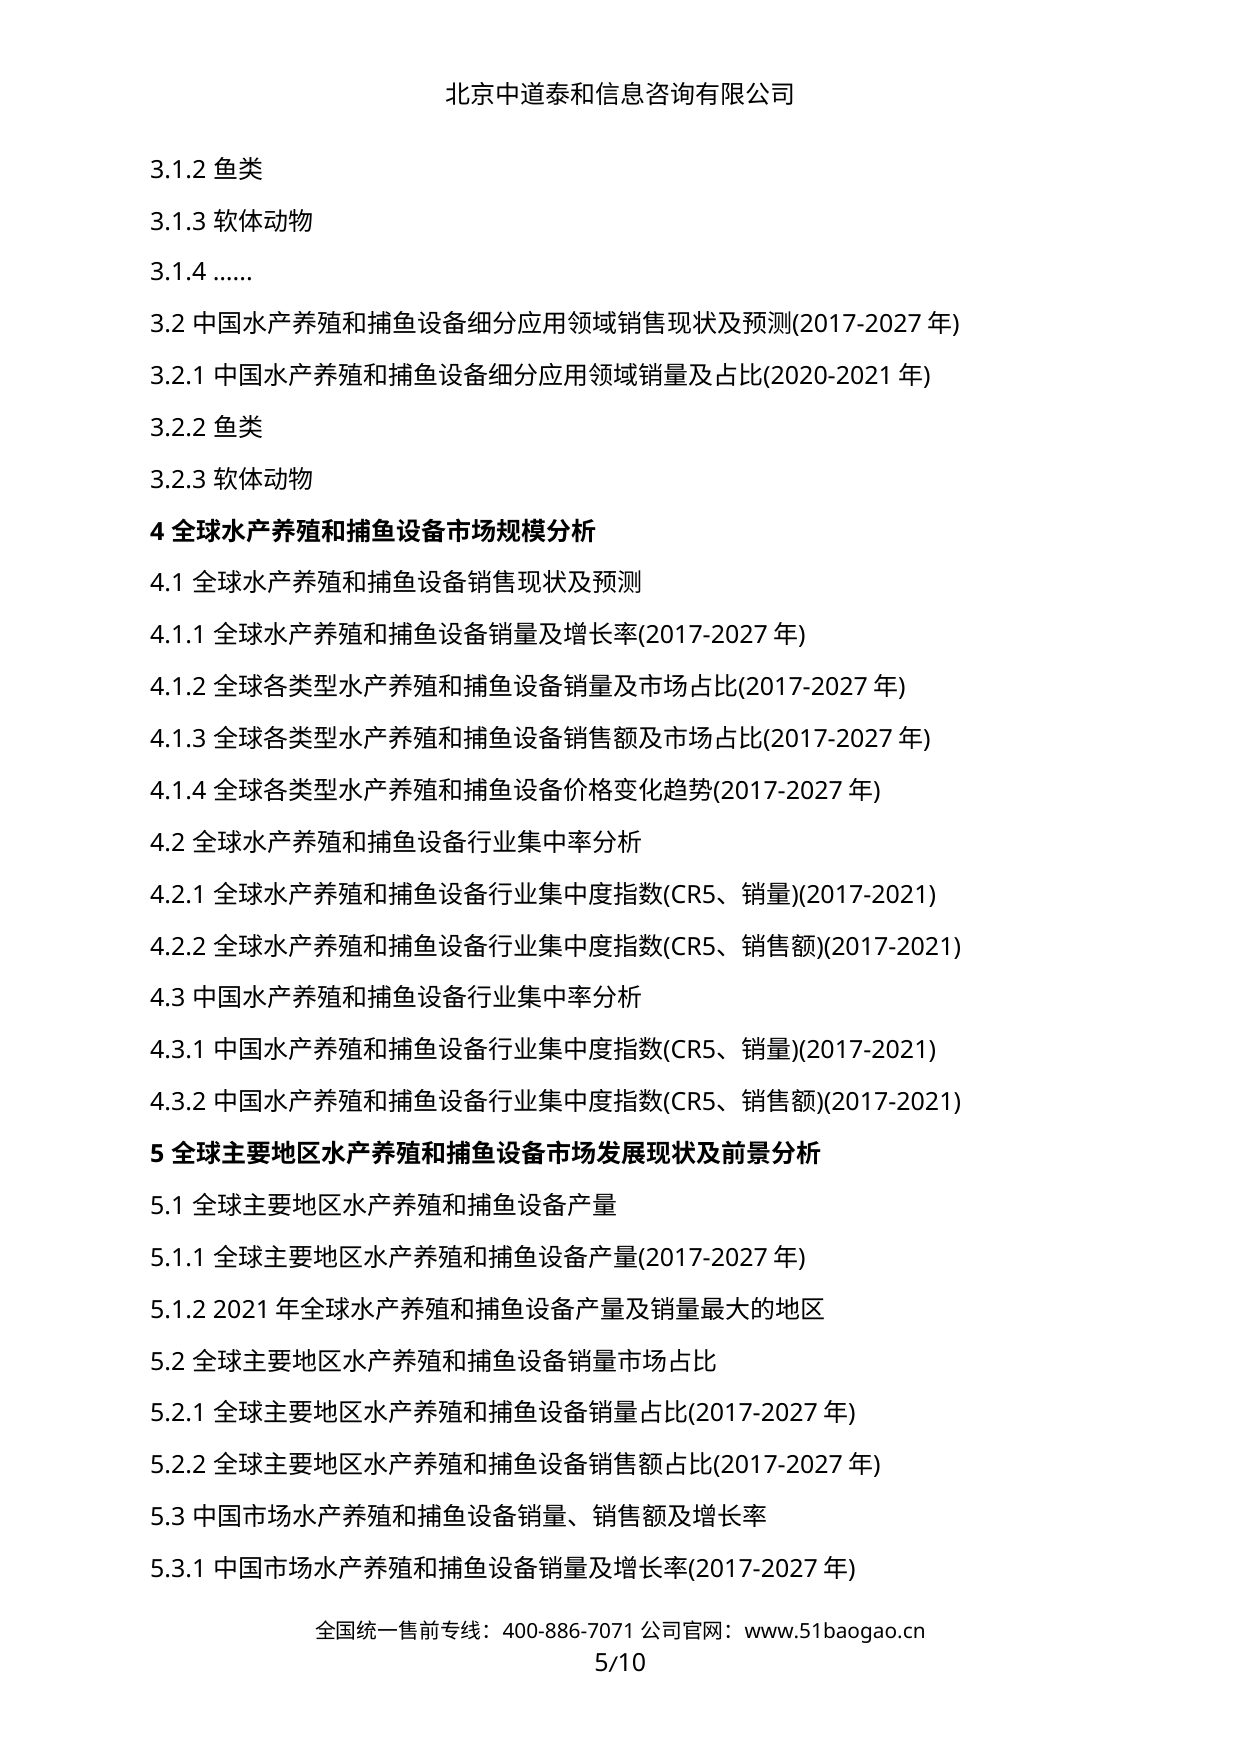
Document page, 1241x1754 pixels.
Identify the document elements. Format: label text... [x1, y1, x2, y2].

text 4.3.1 中国水产养殖和捕鱼设备行业集中度指数(CR5、销量)(2017-2021) [150, 1030, 1090, 1066]
text 3.2 中国水产养殖和捕鱼设备细分应用领域销售现状及预测(2017-2027年) [150, 303, 1090, 340]
text 4.1 全球水产养殖和捕鱼设备销售现状及预测 [150, 563, 1090, 599]
text 5 全球主要地区水产养殖和捕鱼设备市场发展现状及前景分析 [150, 1133, 1090, 1170]
text 5.2.1 全球主要地区水产养殖和捕鱼设备销量占比(2017-2027年) [150, 1393, 1090, 1429]
text 3.2.2 鱼类 [150, 407, 1090, 443]
text 3.1.3 软体动物 [150, 202, 1090, 238]
text 4 全球水产养殖和捕鱼设备市场规模分析 [150, 511, 1090, 547]
text 5.2 全球主要地区水产养殖和捕鱼设备销量市场占比 [150, 1341, 1090, 1377]
text 5.1.1 全球主要地区水产养殖和捕鱼设备产量(2017-2027年) [150, 1237, 1090, 1273]
text 5.3 中国市场水产养殖和捕鱼设备销量、销售额及增长率 [150, 1497, 1090, 1533]
text 3.1.2 鱼类 [150, 150, 1090, 186]
text 4.1.2 全球各类型水产养殖和捕鱼设备销量及市场占比(2017-2027年) [150, 667, 1090, 703]
text 3.2.1 中国水产养殖和捕鱼设备细分应用领域销量及占比(2020-2021年) [150, 355, 1090, 392]
text 5.2.2 全球主要地区水产养殖和捕鱼设备销售额占比(2017-2027年) [150, 1445, 1090, 1481]
text 5.1 全球主要地区水产养殖和捕鱼设备产量 [150, 1185, 1090, 1222]
text 4.1.1 全球水产养殖和捕鱼设备销量及增长率(2017-2027年) [150, 615, 1090, 651]
text 4.1.4 全球各类型水产养殖和捕鱼设备价格变化趋势(2017-2027年) [150, 770, 1090, 807]
text 4.3 中国水产养殖和捕鱼设备行业集中率分析 [150, 978, 1090, 1014]
text 3.2.3 软体动物 [150, 459, 1090, 495]
text 3.1.4 …... [150, 254, 1090, 288]
text 5.3.1 中国市场水产养殖和捕鱼设备销量及增长率(2017-2027年) [150, 1548, 1090, 1585]
text 4.2.1 全球水产养殖和捕鱼设备行业集中度指数(CR5、销量)(2017-2021) [150, 874, 1090, 910]
text 4.2.2 全球水产养殖和捕鱼设备行业集中度指数(CR5、销售额)(2017-2021) [150, 926, 1090, 962]
text 4.1.3 全球各类型水产养殖和捕鱼设备销售额及市场占比(2017-2027年) [150, 718, 1090, 755]
text 4.2 全球水产养殖和捕鱼设备行业集中率分析 [150, 822, 1090, 858]
text 5.1.2 2021年全球水产养殖和捕鱼设备产量及销量最大的地区 [150, 1289, 1090, 1325]
text 4.3.2 中国水产养殖和捕鱼设备行业集中度指数(CR5、销售额)(2017-2021) [150, 1082, 1090, 1118]
